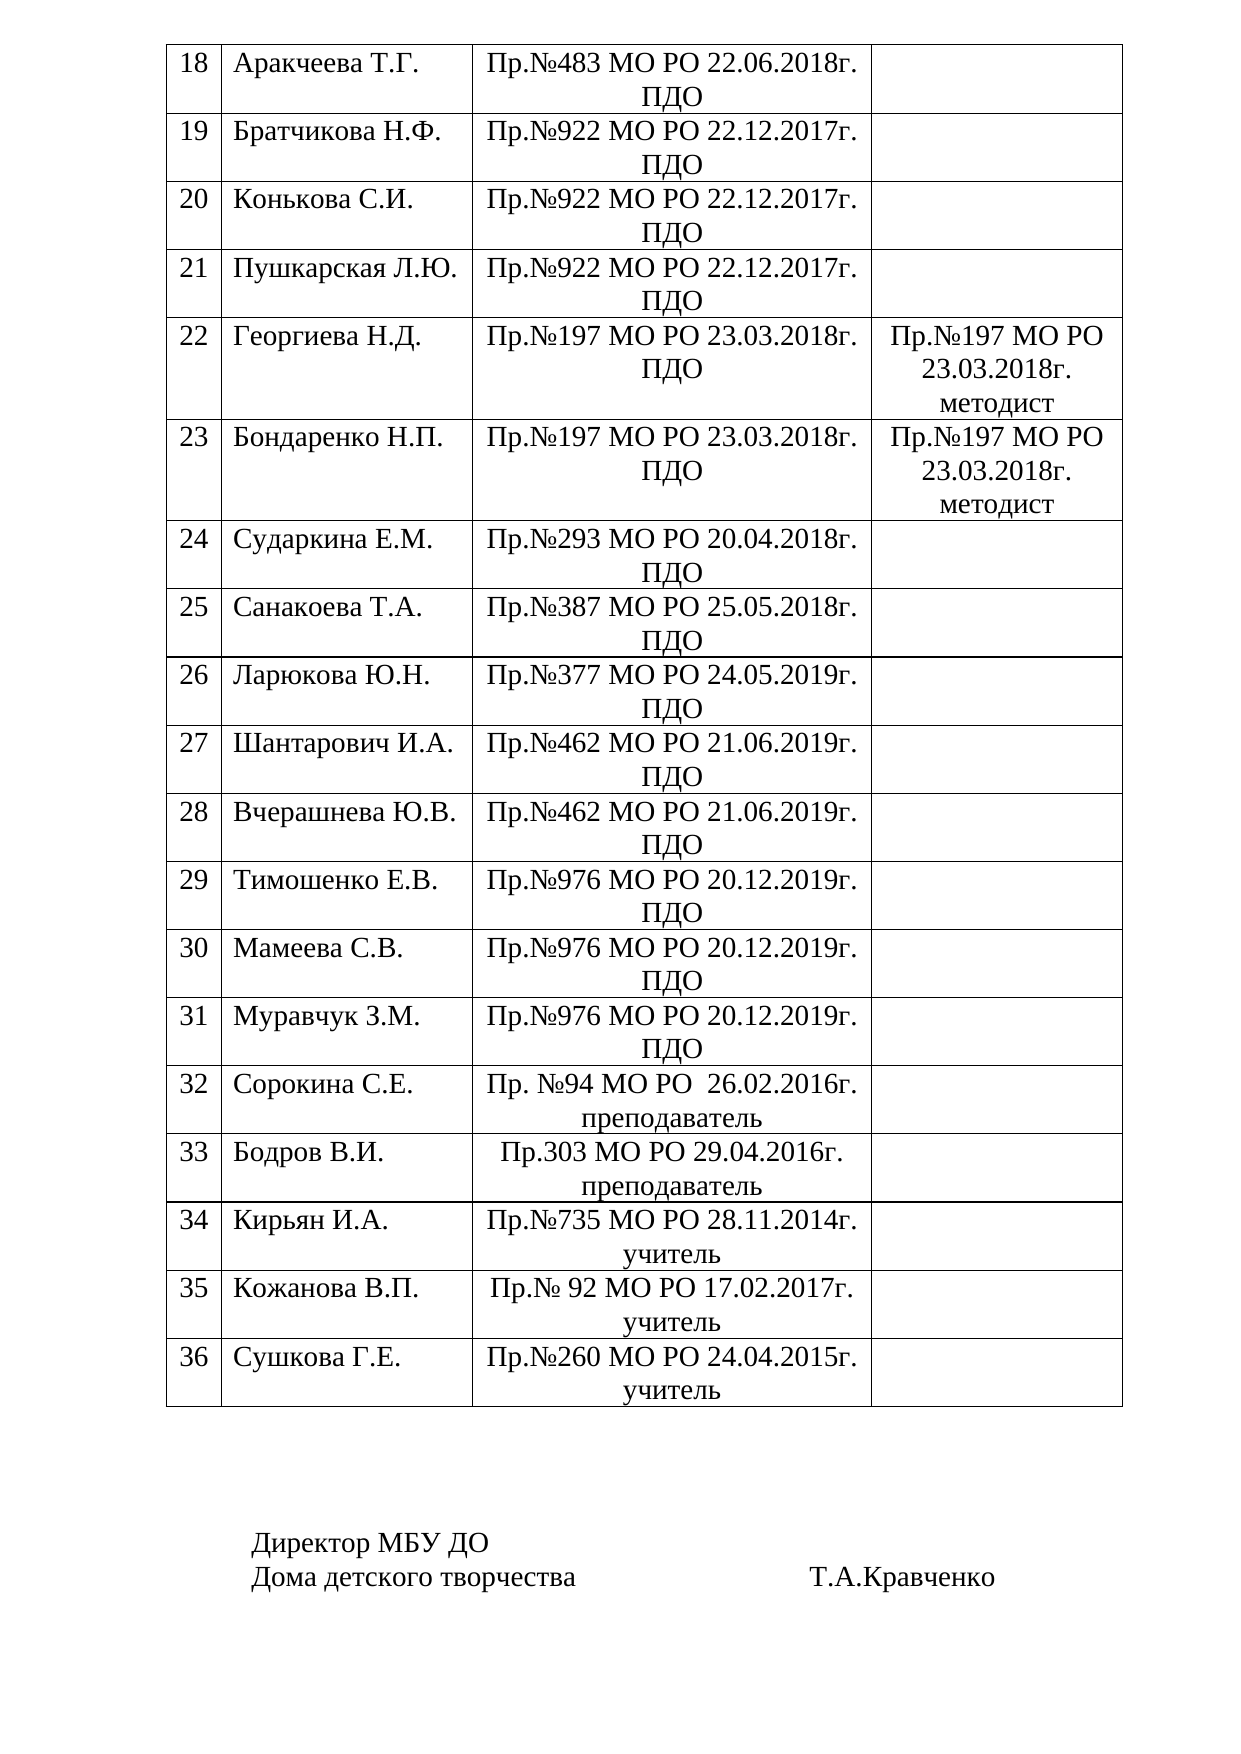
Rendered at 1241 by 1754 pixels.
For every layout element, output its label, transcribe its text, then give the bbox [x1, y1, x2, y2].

table_cell Пр.№197 МО РО 23.03.2018г. ПДО [473, 318, 871, 418]
table_cell Пр.№377 МО РО 24.05.2019г. ПДО [473, 658, 871, 724]
table_cell [872, 1134, 1122, 1201]
table_cell Сушкова Г.Е. [222, 1339, 472, 1406]
text Дома детского творчества Т.А.Кравченко [177, 1559, 1152, 1593]
table_cell Вчерашнева Ю.В. [222, 794, 472, 861]
table_cell 22 [167, 318, 221, 418]
table_cell Пр.№197 МО РО 23.03.2018г. ПДО [473, 420, 871, 520]
table_cell Пр.№293 МО РО 20.04.2018г. ПДО [473, 521, 871, 588]
table_cell Пушкарская Л.Ю. [222, 250, 472, 317]
table_cell Пр.№922 МО РО 22.12.2017г. ПДО [473, 182, 871, 249]
table_cell 33 [167, 1134, 221, 1201]
table_cell [872, 1066, 1122, 1133]
table_cell 25 [167, 589, 221, 656]
table_cell Пр.№976 МО РО 20.12.2019г. ПДО [473, 862, 871, 929]
table_cell 34 [167, 1203, 221, 1269]
table_cell 28 [167, 794, 221, 861]
table_cell [872, 1203, 1122, 1269]
table_cell [872, 1339, 1122, 1406]
table_cell 35 [167, 1271, 221, 1338]
table_cell 31 [167, 998, 221, 1065]
table_cell Пр.№922 МО РО 22.12.2017г. ПДО [473, 250, 871, 317]
table_cell 36 [167, 1339, 221, 1406]
table_cell 32 [167, 1066, 221, 1133]
table_cell [872, 658, 1122, 724]
table_cell 24 [167, 521, 221, 588]
table_cell [872, 794, 1122, 861]
table_cell Бодров В.И. [222, 1134, 472, 1201]
table_cell Пр.№483 МО РО 22.06.2018г. ПДО [473, 45, 871, 112]
table_cell Кирьян И.А. [222, 1203, 472, 1269]
table_cell Санакоева Т.А. [222, 589, 472, 656]
table_cell 20 [167, 182, 221, 249]
table_cell Мамеева С.В. [222, 930, 472, 997]
table_cell [872, 521, 1122, 588]
table_cell [872, 182, 1122, 249]
table_cell [872, 1271, 1122, 1338]
table_cell [872, 250, 1122, 317]
table_cell [872, 589, 1122, 656]
table_cell Ларюкова Ю.Н. [222, 658, 472, 724]
table_cell 21 [167, 250, 221, 317]
table_cell Аракчеева Т.Г. [222, 45, 472, 112]
table_cell [872, 930, 1122, 997]
text Директор МБУ ДО [177, 1526, 1152, 1559]
table_cell Тимошенко Е.В. [222, 862, 472, 929]
table_cell Пр.№976 МО РО 20.12.2019г. ПДО [473, 930, 871, 997]
table_cell 29 [167, 862, 221, 929]
table_cell Пр.303 МО РО 29.04.2016г. преподаватель [473, 1134, 871, 1201]
table_cell Бондаренко Н.П. [222, 420, 472, 520]
table_cell 27 [167, 726, 221, 793]
table_cell Конькова С.И. [222, 182, 472, 249]
table_cell 26 [167, 658, 221, 724]
table_cell [872, 726, 1122, 793]
table_cell Пр.№ 92 МО РО 17.02.2017г. учитель [473, 1271, 871, 1338]
table_cell Братчикова Н.Ф. [222, 114, 472, 181]
table_cell 19 [167, 114, 221, 181]
table_cell [872, 862, 1122, 929]
table_cell Пр.№462 МО РО 21.06.2019г. ПДО [473, 794, 871, 861]
table_cell Пр. №94 МО РО 26.02.2016г. преподаватель [473, 1066, 871, 1133]
table_cell Пр.№260 МО РО 24.04.2015г. учитель [473, 1339, 871, 1406]
table_cell Кожанова В.П. [222, 1271, 472, 1338]
table_cell Пр.№976 МО РО 20.12.2019г. ПДО [473, 998, 871, 1065]
table_cell Пр.№735 МО РО 28.11.2014г. учитель [473, 1203, 871, 1269]
table_cell Пр.№387 МО РО 25.05.2018г. ПДО [473, 589, 871, 656]
table_cell 30 [167, 930, 221, 997]
table_cell Муравчук З.М. [222, 998, 472, 1065]
table_cell Шантарович И.А. [222, 726, 472, 793]
table_cell 23 [167, 420, 221, 520]
table_cell Пр.№462 МО РО 21.06.2019г. ПДО [473, 726, 871, 793]
table_cell Пр.№197 МО РО 23.03.2018г. методист [872, 420, 1122, 520]
table_cell Пр.№197 МО РО 23.03.2018г. методист [872, 318, 1122, 418]
table_cell [872, 114, 1122, 181]
table_cell [872, 998, 1122, 1065]
table_cell 18 [167, 45, 221, 112]
table_cell Сорокина С.Е. [222, 1066, 472, 1133]
table_cell Георгиева Н.Д. [222, 318, 472, 418]
table_cell Пр.№922 МО РО 22.12.2017г. ПДО [473, 114, 871, 181]
table_cell Сударкина Е.М. [222, 521, 472, 588]
table_cell [872, 45, 1122, 112]
